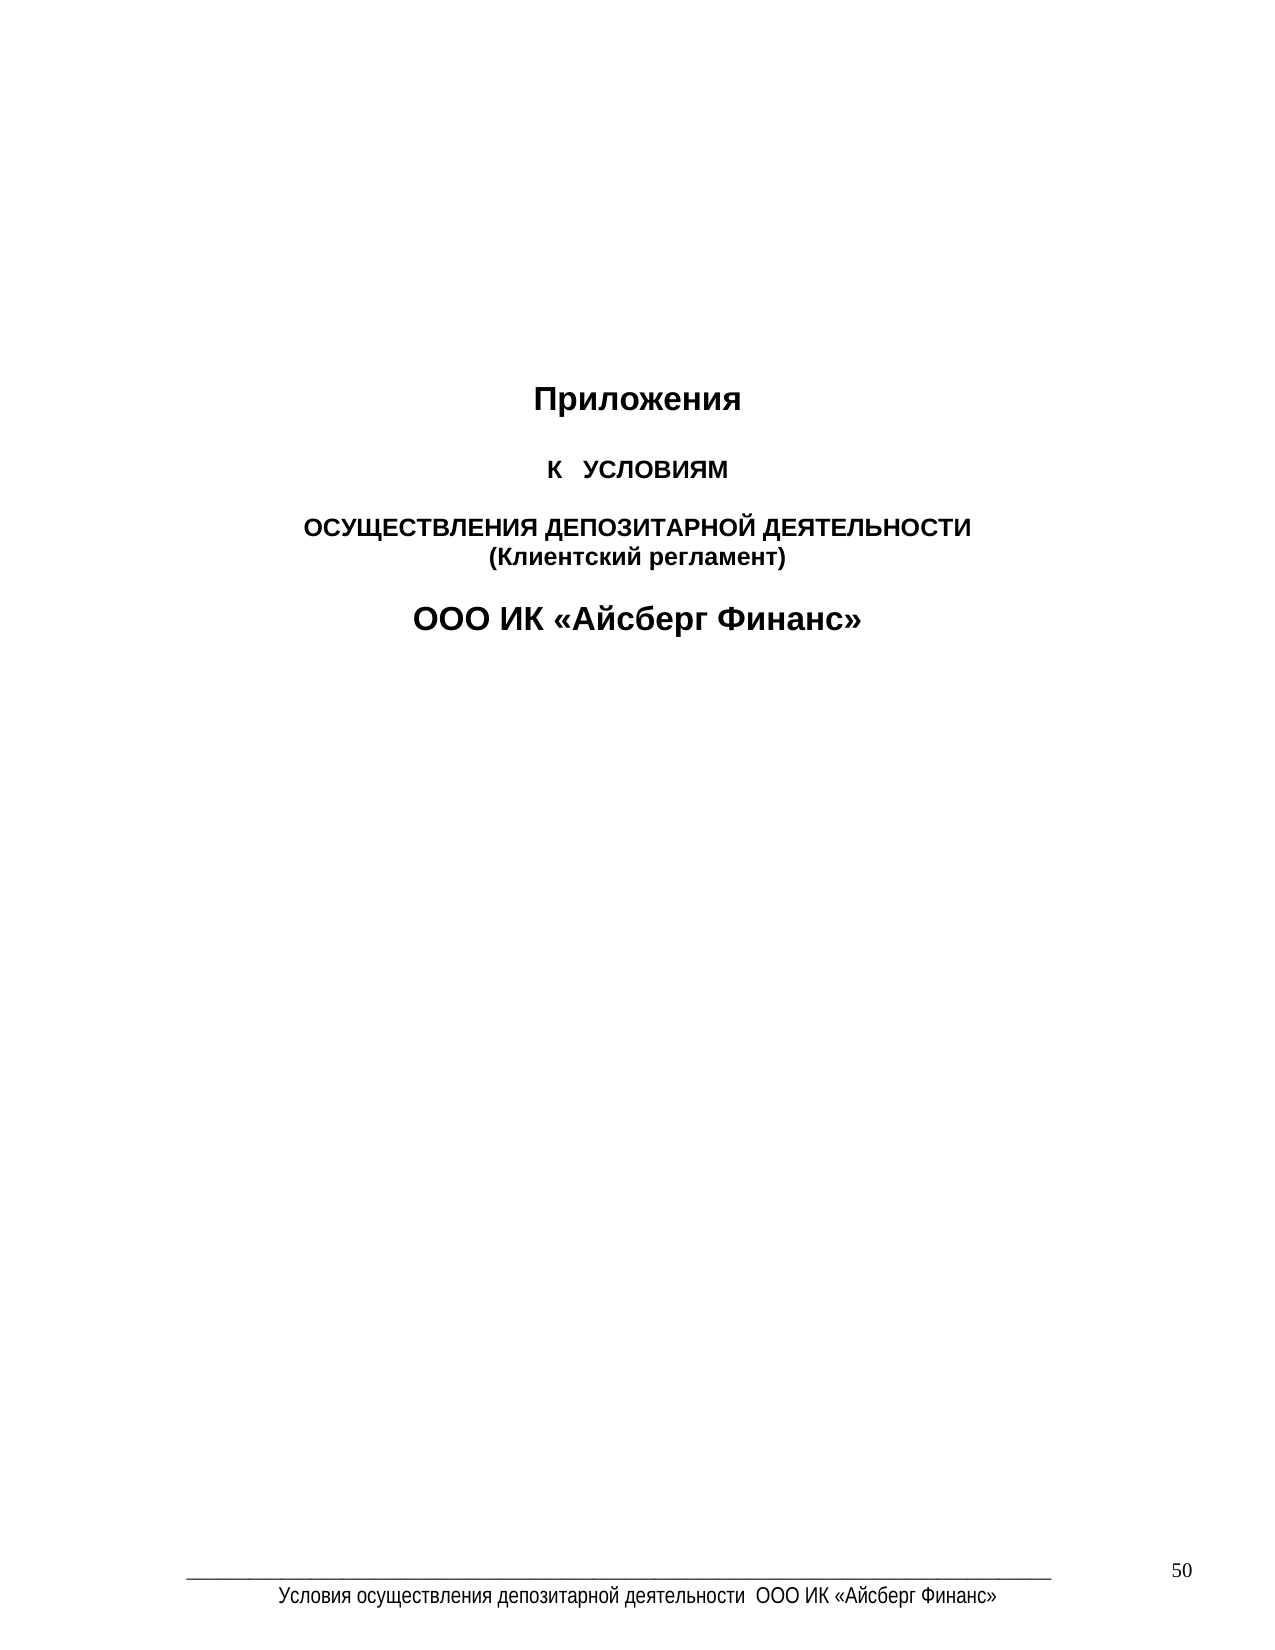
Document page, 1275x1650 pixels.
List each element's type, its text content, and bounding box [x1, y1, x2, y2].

text Приложения [83, 378, 1192, 417]
text ООО ИК «Айсберг Финанс» [83, 599, 1192, 638]
text ОСУЩЕСТВЛЕНИЯ ДЕПОЗИТАРНОЙ ДЕЯТЕЛЬНОСТИ [83, 513, 1192, 542]
text (Клиентский регламент) [83, 542, 1192, 570]
text К УСЛОВИЯМ [83, 455, 1192, 484]
